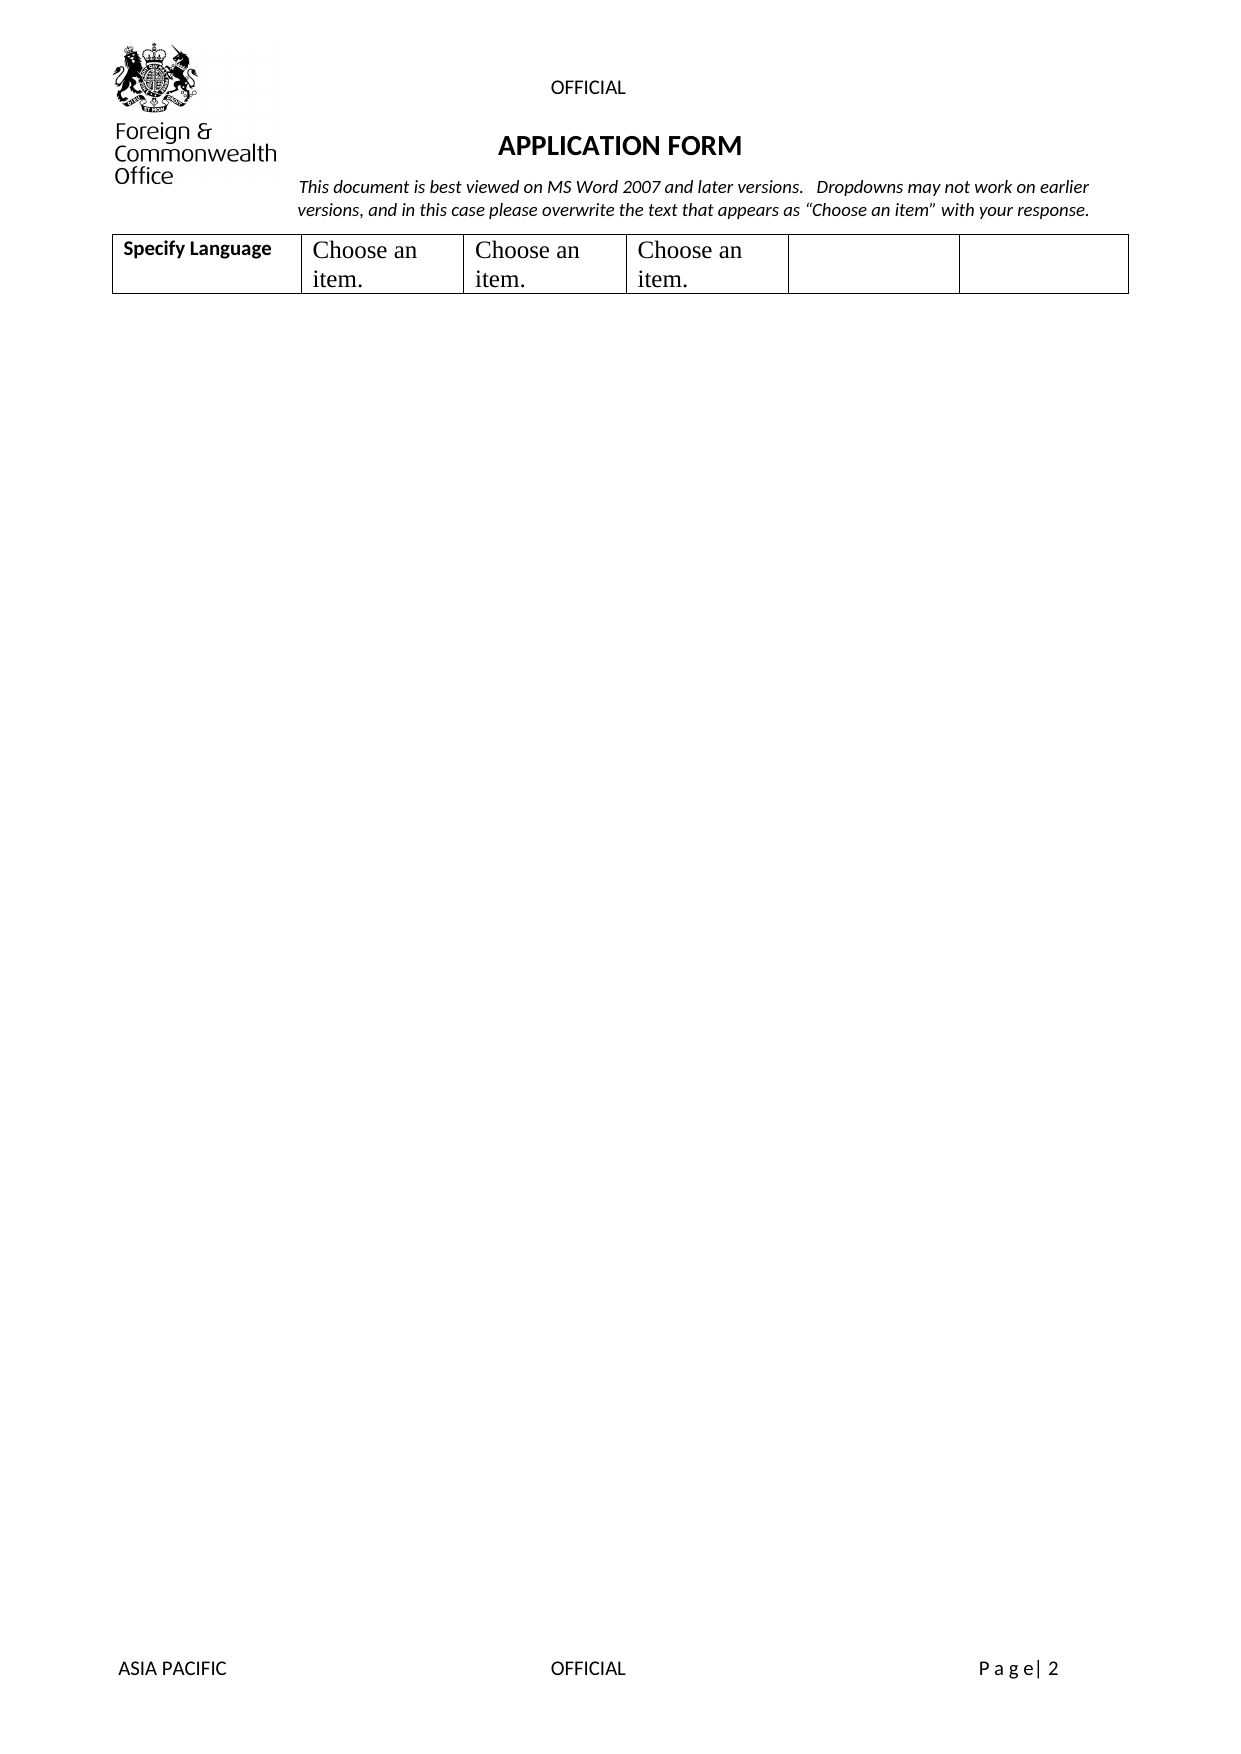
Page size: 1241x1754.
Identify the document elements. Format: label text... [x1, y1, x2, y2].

picture [112, 42, 277, 185]
table_cell [960, 235, 1128, 293]
table_cell Specify Language [113, 235, 301, 293]
table_cell [789, 235, 959, 293]
